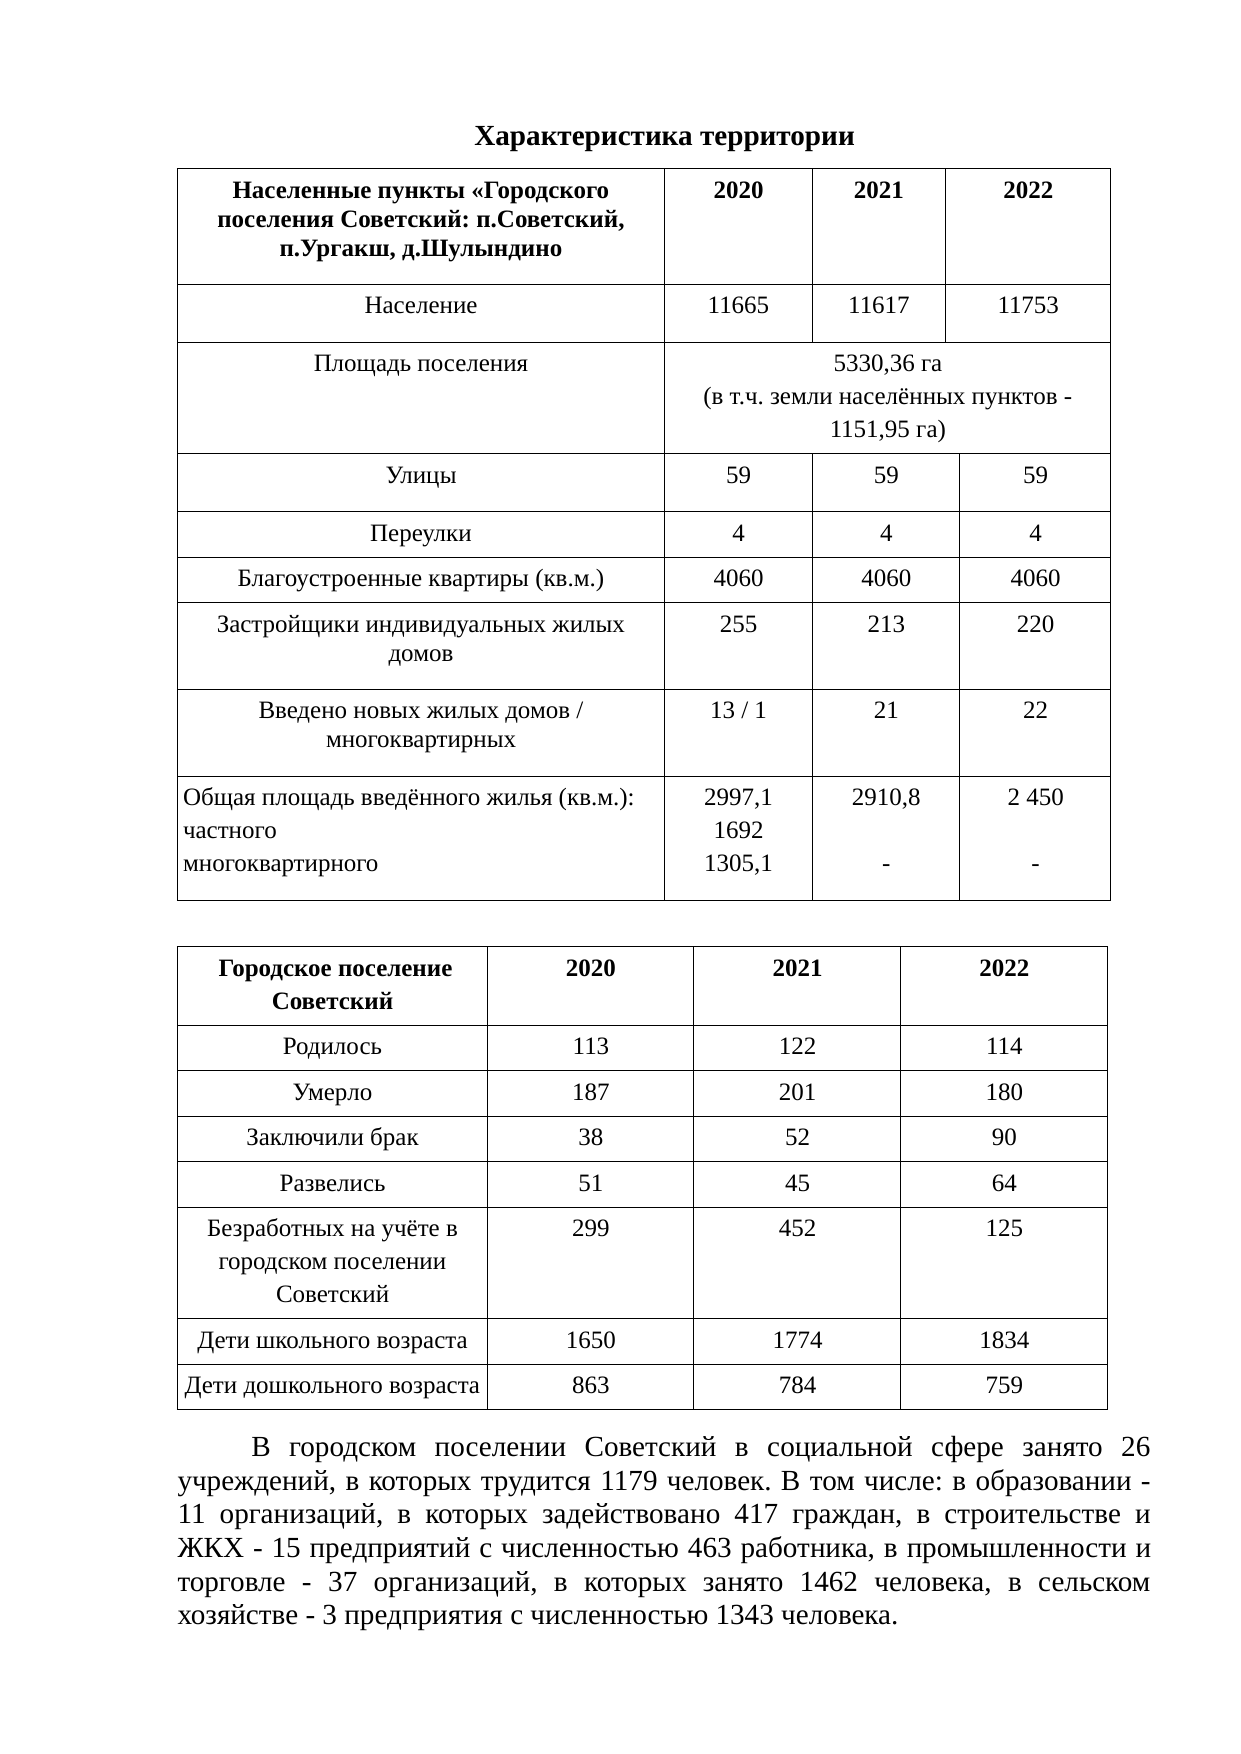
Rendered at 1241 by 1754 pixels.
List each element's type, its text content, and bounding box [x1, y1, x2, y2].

table_cell 113 [488, 1026, 693, 1070]
table_cell 38 [488, 1117, 693, 1161]
table_cell 122 [694, 1026, 900, 1070]
table_header 2022 [901, 947, 1107, 1024]
table_cell 21 [813, 690, 959, 776]
table_cell Дети дошкольного возраста [178, 1365, 487, 1409]
table_cell Площадь поселения [178, 343, 664, 453]
table_cell Безработных на учёте в городском поселении Советский [178, 1208, 487, 1318]
table_cell 11753 [946, 285, 1110, 342]
table_cell 13 / 1 [665, 690, 812, 776]
text В городском поселении Советский в социальной сфере занято 26 учреждений, в которых трудится 1179 человек. В том числе: в образовании - 11 организаций, в которых задействовано 417 граждан, в строительстве и ЖКХ - 15 предприятий с численностью 463 работника, в промышленности и торговле - 37 организаций, в которых занято 1462 человека, в сельском хозяйстве - 3 предприятия с численностью 1343 человека. [177, 1429, 1152, 1631]
table_header Городское поселение Советский [178, 947, 487, 1024]
table_cell 201 [694, 1071, 900, 1116]
table_cell 180 [901, 1071, 1107, 1116]
table_cell 213 [813, 603, 959, 689]
table_cell 11617 [813, 285, 945, 342]
table_cell 1774 [694, 1319, 900, 1364]
table_cell Население [178, 285, 664, 342]
table_cell 863 [488, 1365, 693, 1409]
table_header 2021 [694, 947, 900, 1024]
table_header 2021 [813, 169, 945, 284]
table_cell 4060 [813, 558, 959, 602]
table_cell 2910,8 - [813, 777, 959, 899]
table_cell 59 [813, 454, 959, 511]
text Характеристика территории [177, 118, 1152, 152]
table_cell 2997,1 1692 1305,1 [665, 777, 812, 899]
table_cell 4060 [960, 558, 1110, 602]
table_cell 759 [901, 1365, 1107, 1409]
table_cell 90 [901, 1117, 1107, 1161]
table_cell 452 [694, 1208, 900, 1318]
table_cell 4 [813, 512, 959, 557]
table_cell Дети школьного возраста [178, 1319, 487, 1364]
table_cell 22 [960, 690, 1110, 776]
table_cell 51 [488, 1162, 693, 1207]
table_cell Благоустроенные квартиры (кв.м.) [178, 558, 664, 602]
table_cell 125 [901, 1208, 1107, 1318]
table_cell Переулки [178, 512, 664, 557]
table_cell 52 [694, 1117, 900, 1161]
table_cell Улицы [178, 454, 664, 511]
table_cell 1834 [901, 1319, 1107, 1364]
table_cell 299 [488, 1208, 693, 1318]
table_cell 187 [488, 1071, 693, 1116]
table_header 2020 [488, 947, 693, 1024]
table_cell 784 [694, 1365, 900, 1409]
table_cell Родилось [178, 1026, 487, 1070]
table_cell Общая площадь введённого жилья (кв.м.): частного многоквартирного [178, 777, 664, 899]
table_cell 1650 [488, 1319, 693, 1364]
table_cell Заключили брак [178, 1117, 487, 1161]
table_cell 59 [960, 454, 1110, 511]
table_cell 11665 [665, 285, 812, 342]
table_header Населенные пункты «Городского поселения Советский: п.Советский, п.Ургакш, д.Шулындино [178, 169, 664, 284]
table_cell 114 [901, 1026, 1107, 1070]
table_cell 4 [960, 512, 1110, 557]
table_cell 220 [960, 603, 1110, 689]
table_cell Застройщики индивидуальных жилых домов [178, 603, 664, 689]
table_cell 64 [901, 1162, 1107, 1207]
table_cell Умерло [178, 1071, 487, 1116]
table_cell 2 450 - [960, 777, 1110, 899]
table_cell Введено новых жилых домов / многоквартирных [178, 690, 664, 776]
table_header 2022 [946, 169, 1110, 284]
table_cell 59 [665, 454, 812, 511]
table_header 2020 [665, 169, 812, 284]
table_cell 4060 [665, 558, 812, 602]
table_cell 5330,36 га (в т.ч. земли населённых пунктов - 1151,95 га) [665, 343, 1110, 453]
table_cell 4 [665, 512, 812, 557]
table_cell 255 [665, 603, 812, 689]
table_cell 45 [694, 1162, 900, 1207]
table_cell Развелись [178, 1162, 487, 1207]
